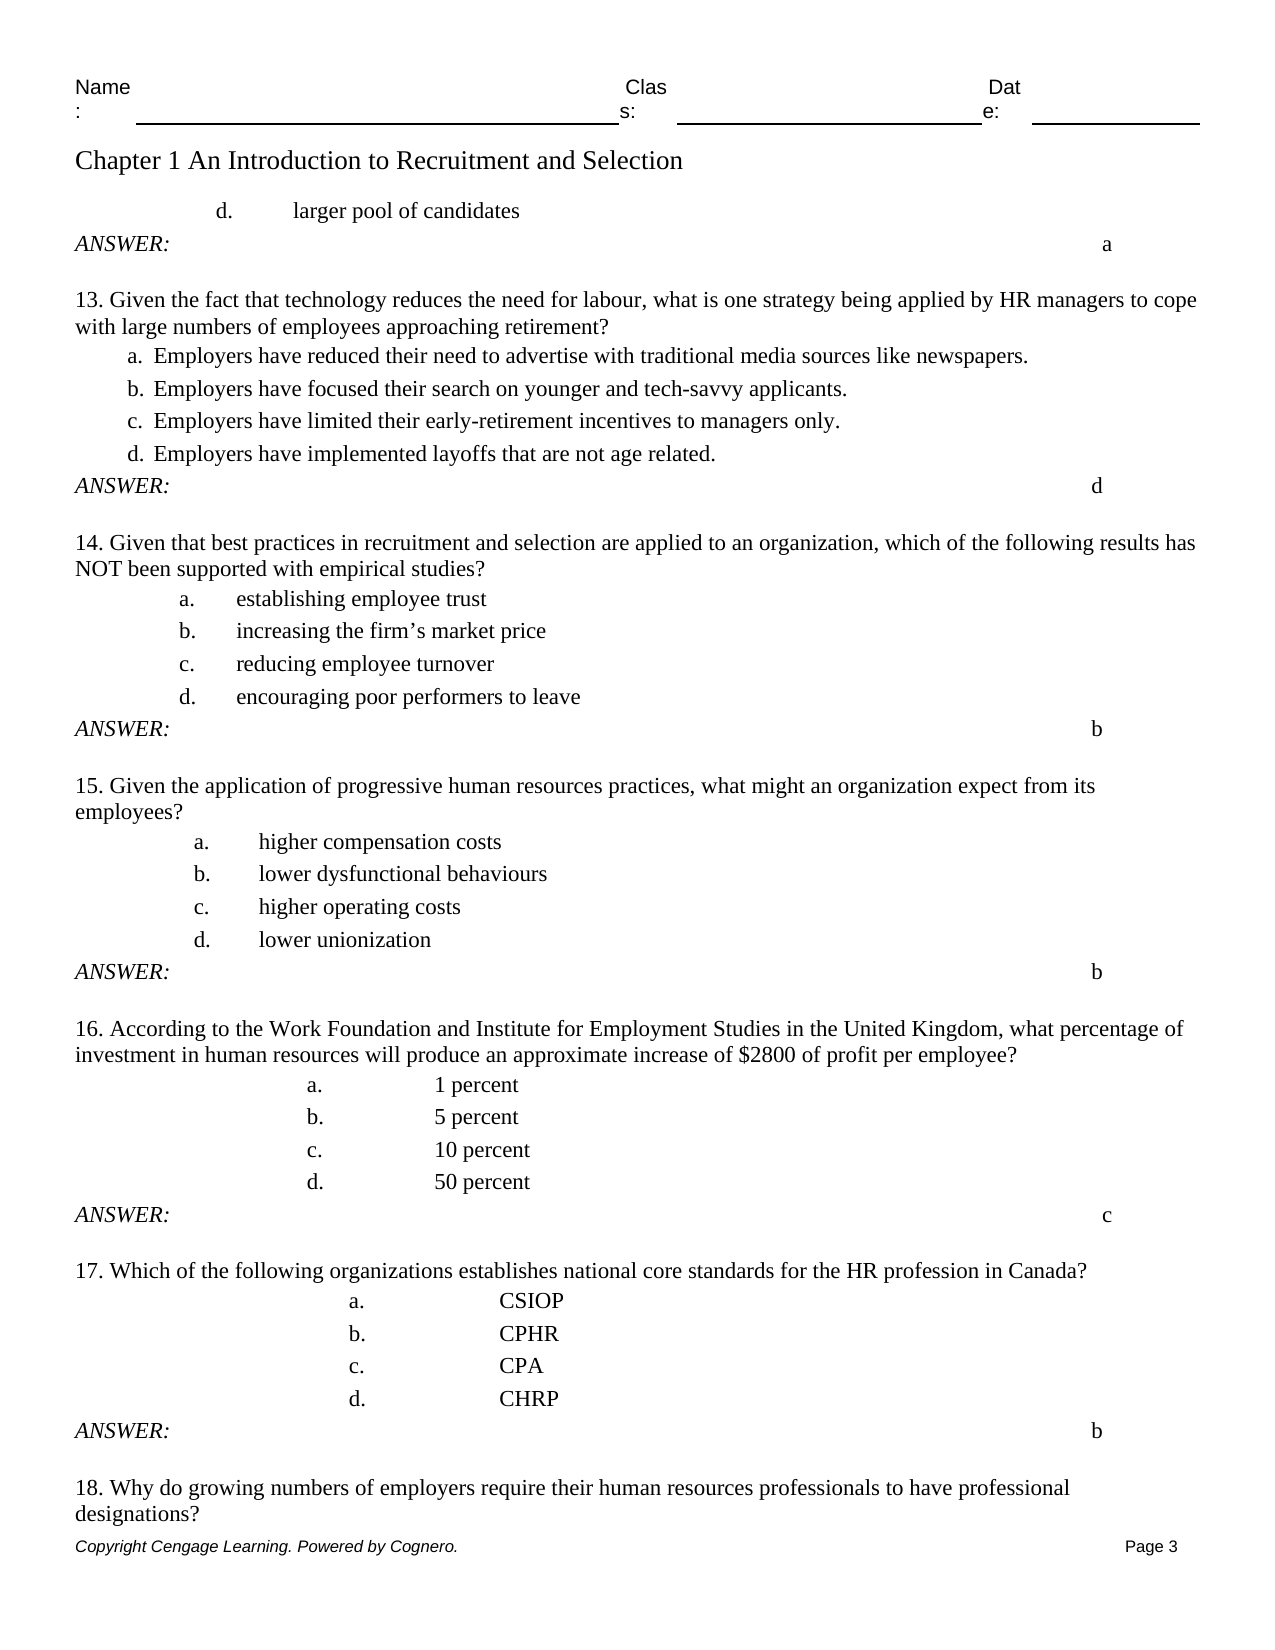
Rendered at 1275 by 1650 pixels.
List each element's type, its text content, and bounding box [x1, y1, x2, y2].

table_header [75, 194, 1200, 259]
table_header 16. According to the Work Foundation and Institute for Employment Studies in the United Kingdom, what percentage of investment in human resources will produce an approximate increase of $2800 of profit per employee? [75, 1015, 1200, 1231]
table_header 17. Which of the following organizations establishes national core standards for the HR profession in Canada? [75, 1258, 1200, 1447]
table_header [75, 1474, 1200, 1527]
table_header 14. Given that best practices in recruitment and selection are applied to an organization, which of the following results has NOT been supported with empirical studies? [75, 529, 1200, 745]
table_header 13. Given the fact that technology reduces the need for labour, what is one strategy being applied by HR managers to cope with large numbers of employees approaching retirement? [75, 286, 1200, 502]
table_header 15. Given the application of progressive human resources practices, what might an organization expect from its employees? [75, 772, 1200, 988]
